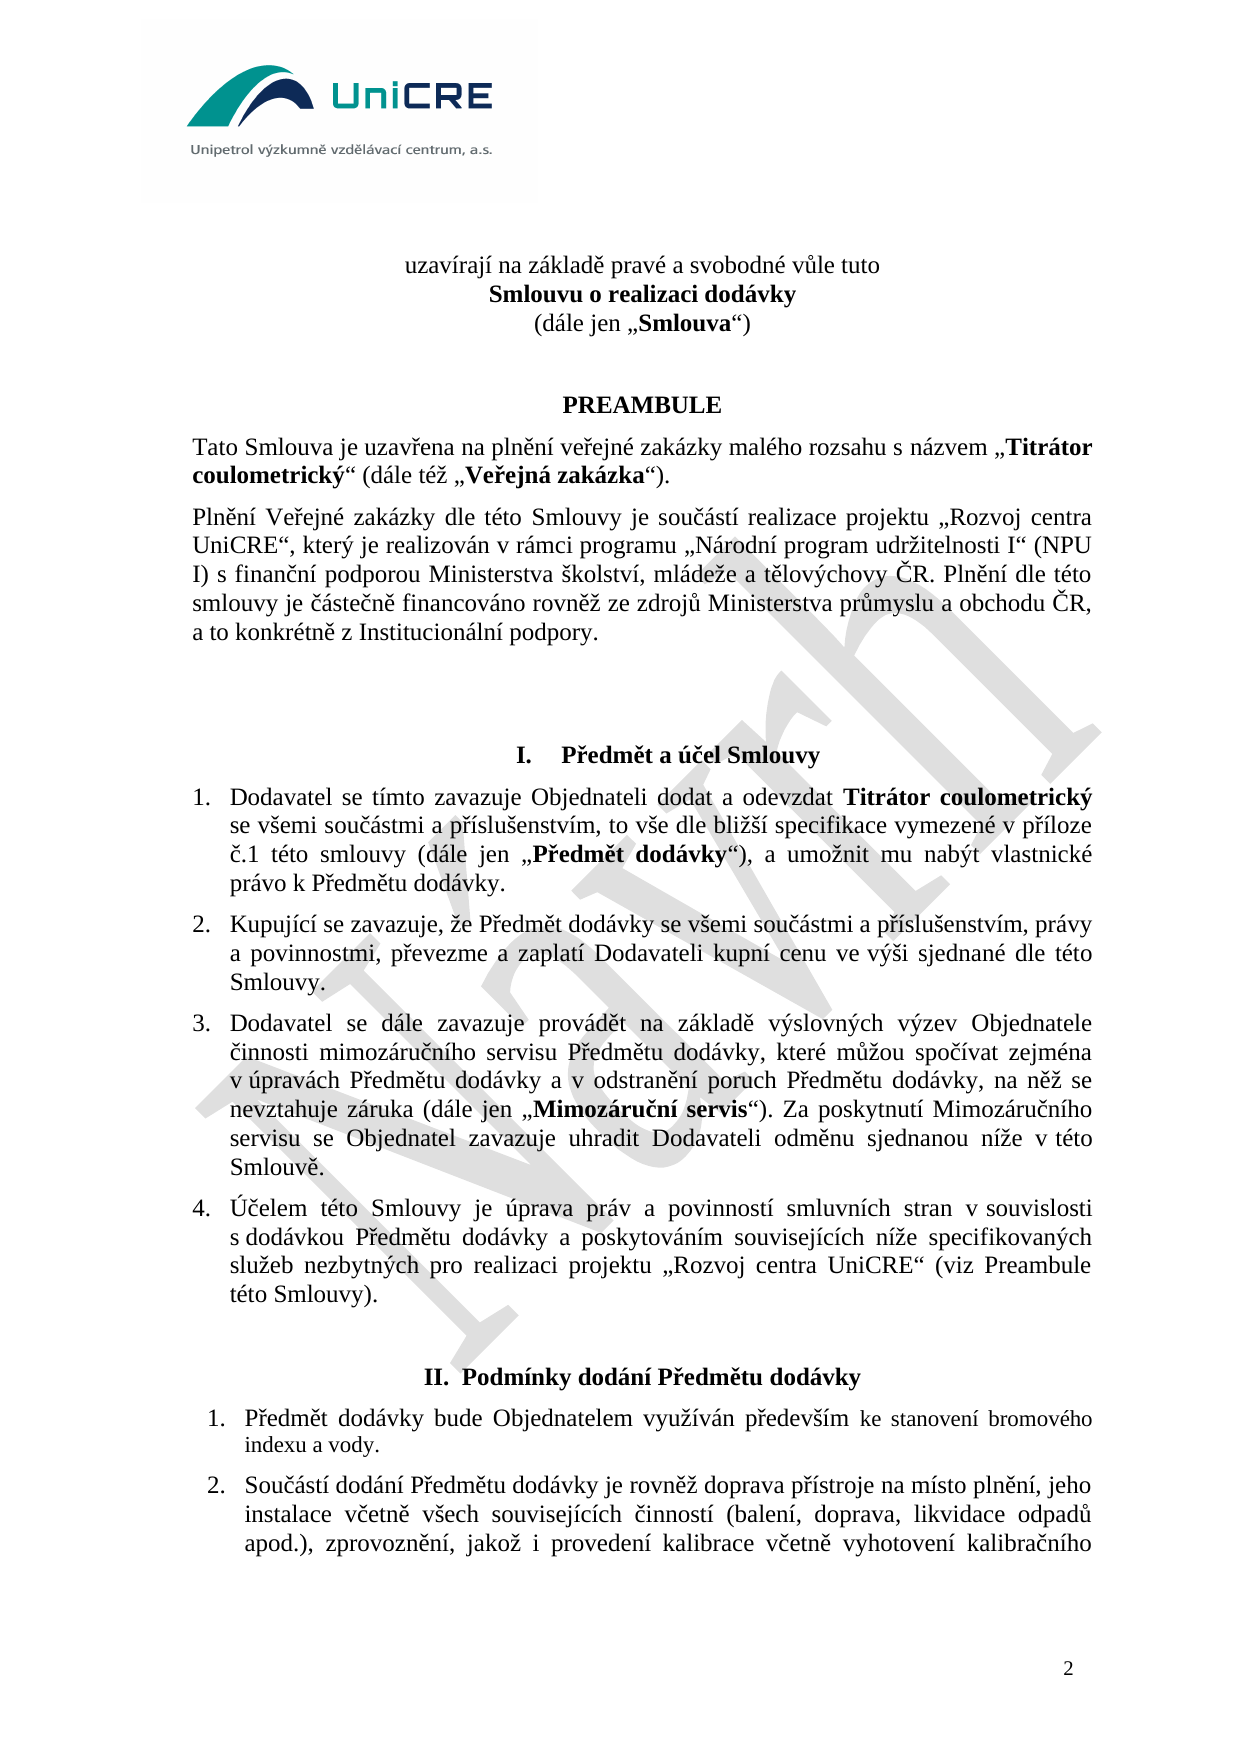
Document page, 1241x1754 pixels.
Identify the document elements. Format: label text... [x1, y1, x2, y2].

list Předmět a účel Smlouvy [532, 740, 1093, 769]
text Plnění Veřejné zakázky dle této Smlouvy je součástí realizace projektu „Rozvoj centra UniCRE“, který je realizován v rámci programu „Národní program udržitelnosti I“ (NPU I) s finanční podporou Ministerstva školství, mládeže a tělovýchovy ČR. Plnění dle této smlouvy je částečně financováno rovněž ze zdrojů Ministerstva průmyslu a obchodu ČR, a to konkrétně z Institucionální podpory. [192, 502, 1093, 645]
list Kupující se zavazuje, že Předmět dodávky se všemi součástmi a příslušenstvím, právy a povinnostmi, převezme a zaplatí Dodavateli kupní cenu ve výši sjednané dle této Smlouvy. [192, 909, 1093, 995]
list Předmět dodávky bude Objednatelem využíván především ke stanovení bromového indexu a vody. [207, 1403, 1093, 1458]
list Dodavatel se dále zavazuje provádět na základě výslovných výzev Objednatele činnosti mimozáručního servisu Předmětu dodávky, které můžou spočívat zejména v úpravách Předmětu dodávky a v odstranění poruch Předmětu dodávky, na něž se nevztahuje záruka (dále jen „Mimozáruční servis“). Za poskytnutí Mimozáručního servisu se Objednatel zavazuje uhradit Dodavateli odměnu sjednanou níže v této Smlouvě. [192, 1008, 1093, 1180]
text uzavírají na základě pravé a svobodné vůle tuto [192, 250, 1093, 279]
picture [140, 19, 538, 203]
text (dále jen „Smlouva“) [192, 308, 1093, 337]
list Dodavatel se tímto zavazuje Objednateli dodat a odevzdat Titrátor coulometrický se všemi součástmi a příslušenstvím, to vše dle bližší specifikace vymezené v příloze č.1 této smlouvy (dále jen „Předmět dodávky“), a umožnit mu nabýt vlastnické právo k Předmětu dodávky. [192, 782, 1093, 897]
list Účelem této Smlouvy je úprava práv a povinností smluvních stran v souvislosti s dodávkou Předmětu dodávky a poskytováním souvisejících níže specifikovaných služeb nezbytných pro realizaci projektu „Rozvoj centra UniCRE“ (viz Preambule této Smlouvy). [192, 1193, 1093, 1308]
text Tato Smlouva je uzavřena na plnění veřejné zakázky malého rozsahu s názvem „Titrátor coulometrický“ (dále též „Veřejná zakázka“). [192, 432, 1093, 489]
text Smlouvu o realizaci dodávky [192, 279, 1093, 308]
text II. Podmínky dodání Předmětu dodávky [192, 1362, 1093, 1390]
text PREAMBULE [192, 390, 1093, 419]
